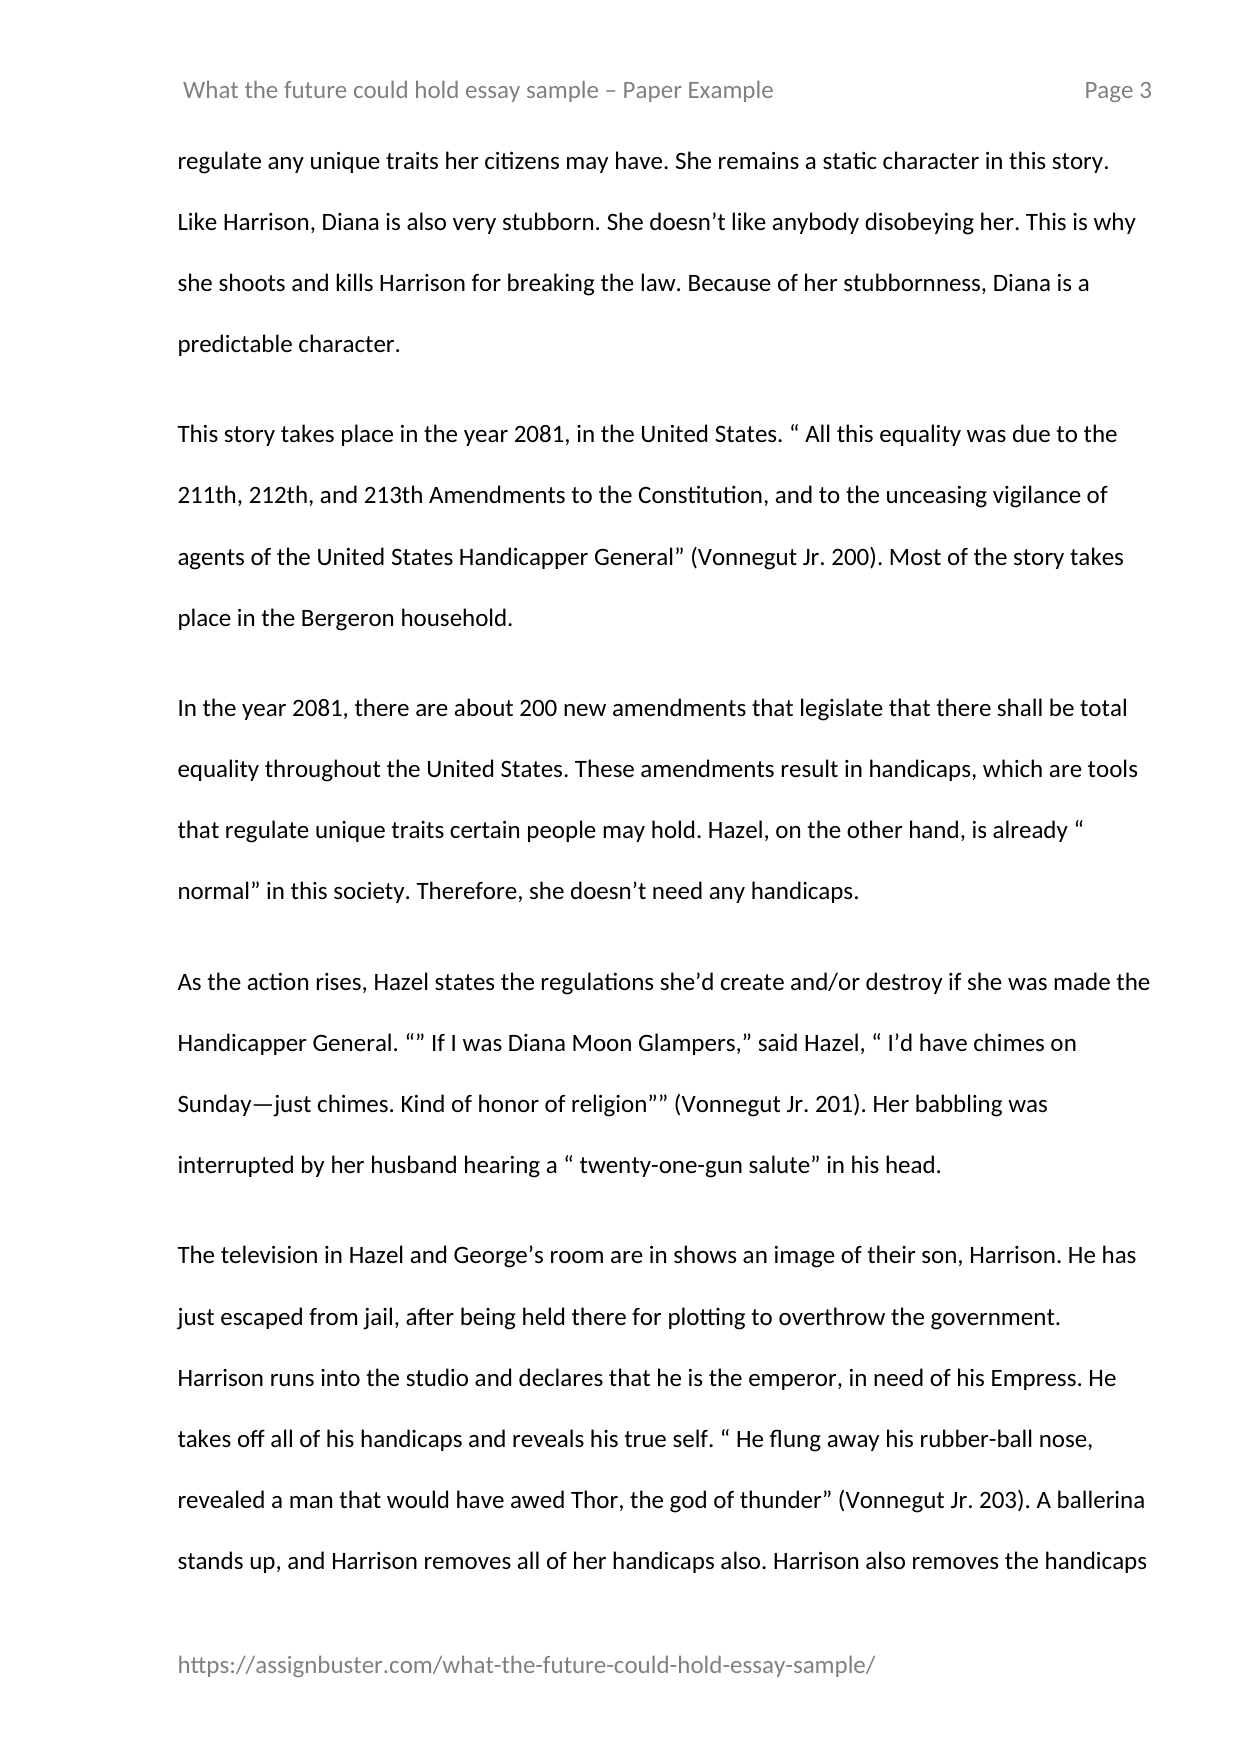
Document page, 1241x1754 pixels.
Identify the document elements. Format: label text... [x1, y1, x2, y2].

text In the year 2081, there are about 200 new amendments that legislate that there shall be total equality throughout the United States. These amendments result in handicaps, which are tools that regulate unique traits certain people may hold. Hazel, on the other hand, is already “ normal” in this society. Therefore, she doesn’t need any handicaps. [177, 692, 1152, 906]
text This story takes place in the year 2081, in the United States. “ All this equality was due to the 211th, 212th, and 213th Amendments to the Constitution, and to the unceasing vigilance of agents of the United States Handicapper General” (Vonnegut Jr. 200). Most of the story takes place in the Bergeron household. [177, 419, 1152, 632]
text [177, 145, 1152, 359]
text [177, 1239, 1152, 1575]
text As the action rises, Hazel states the regulations she’d create and/or destroy if she was made the Handicapper General. “” If I was Diana Moon Glampers,” said Hazel, “ I’d have chimes on Sunday—just chimes. Kind of honor of religion”” (Vonnegut Jr. 201). Her babbling was interrupted by her husband hearing a “ twenty-one-gun salute” in his head. [177, 966, 1152, 1179]
